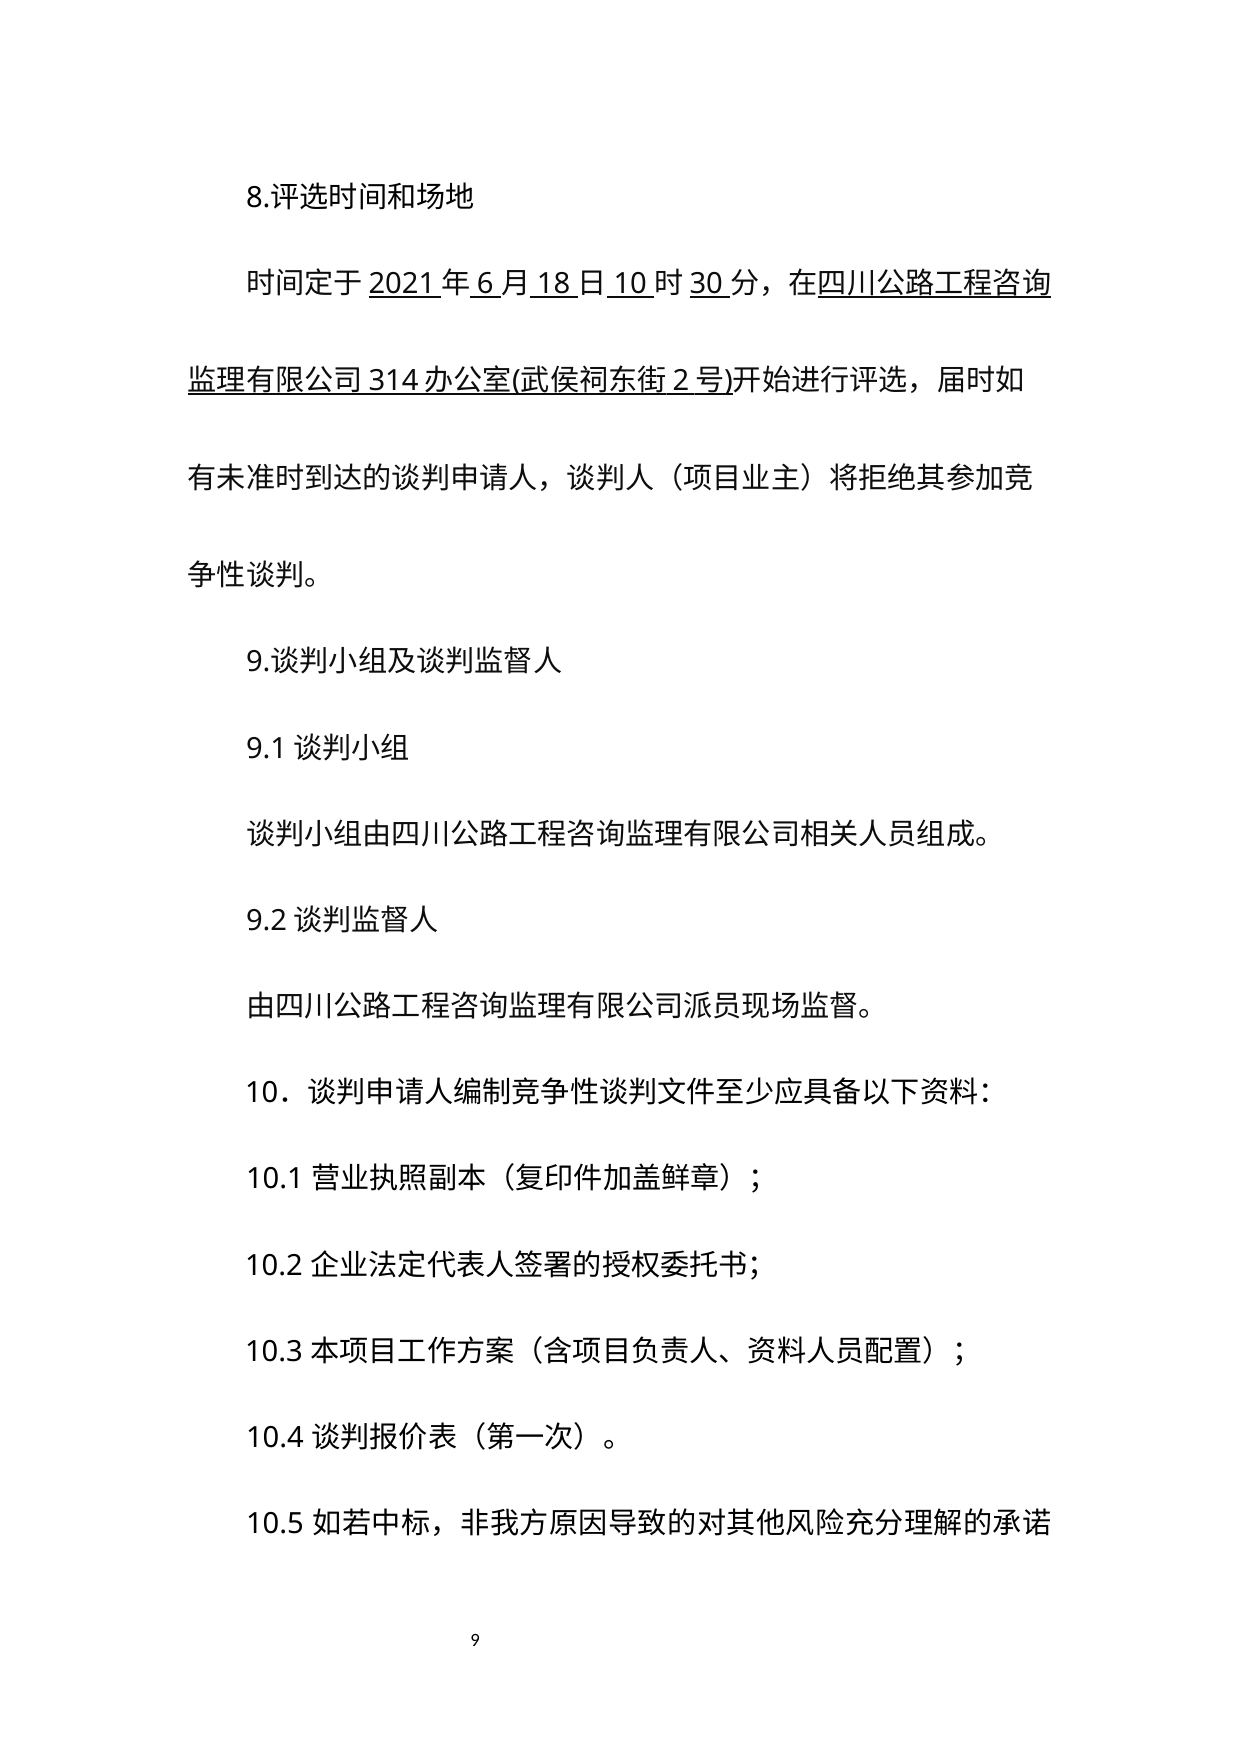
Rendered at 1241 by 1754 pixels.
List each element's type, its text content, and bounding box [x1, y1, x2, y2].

text 9.2谈判监督人 [187, 885, 1053, 950]
text 10.4 谈判报价表（第一次）。 [187, 1402, 1053, 1467]
text 时间定于2021年 6 月 18 日 10 时30 分，在四川公路工程咨询监理有限公司314办公室(武侯祠东街2号)开始进行评选，届时如有未准时到达的谈判申请人，谈判人（项目业主）将拒绝其参加竞争性谈判。 [187, 248, 1053, 606]
text 10.3 本项目工作方案（含项目负责人、资料人员配置）； [187, 1316, 1053, 1381]
text 9.1谈判小组 [187, 713, 1053, 778]
text 9.谈判小组及谈判监督人 [187, 627, 1053, 692]
text 由四川公路工程咨询监理有限公司派员现场监督。 [187, 971, 1053, 1036]
text 谈判小组由四川公路工程咨询监理有限公司相关人员组成。 [187, 799, 1053, 864]
text 10．谈判申请人编制竞争性谈判文件至少应具备以下资料： [187, 1057, 1053, 1122]
text 10.2 企业法定代表人签署的授权委托书； [187, 1230, 1053, 1295]
text 10.1 营业执照副本（复印件加盖鲜章）； [187, 1144, 1053, 1209]
text 8.评选时间和场地 [187, 162, 1053, 227]
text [187, 1488, 1053, 1553]
